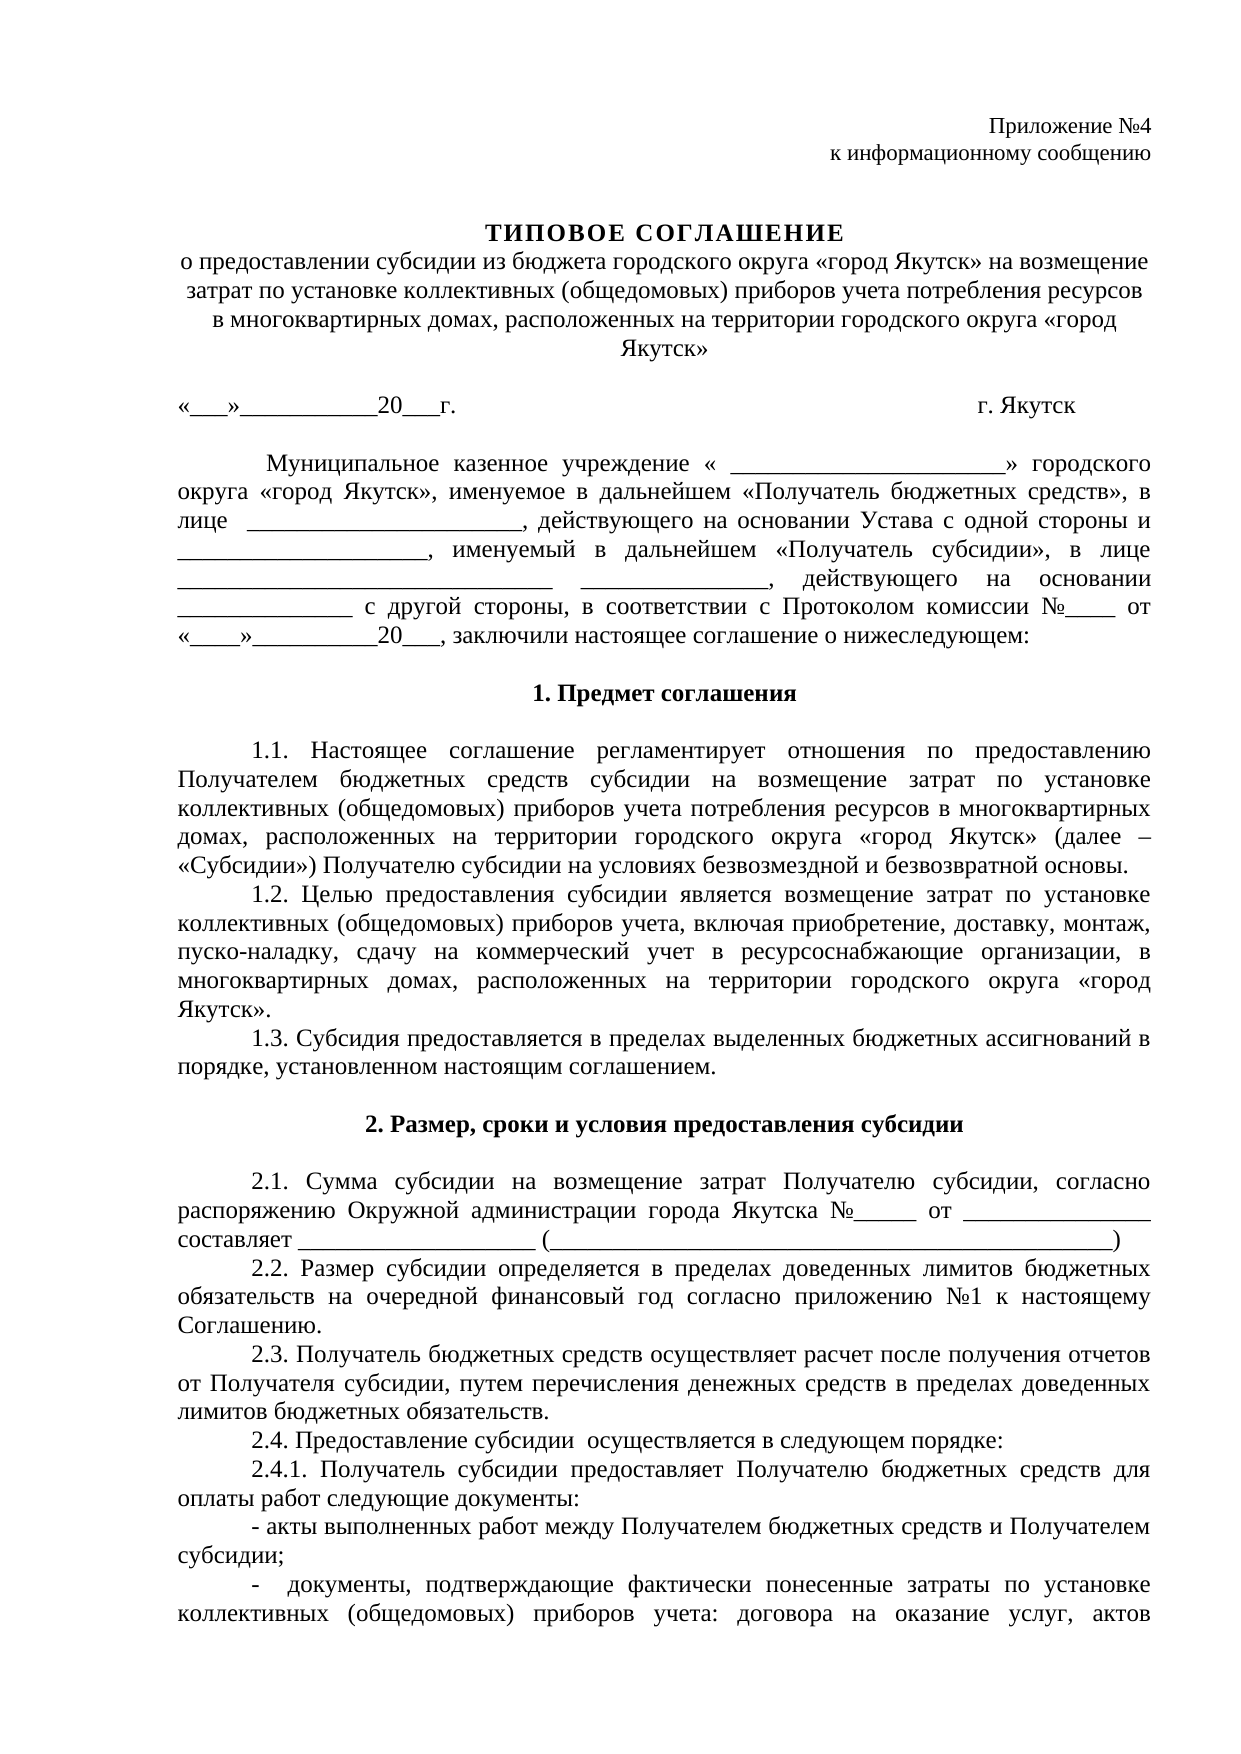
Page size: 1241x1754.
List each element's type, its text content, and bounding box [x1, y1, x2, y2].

text Приложение №4 [796, 112, 1152, 138]
text 2.2. Размер субсидии определяется в пределах доведенных лимитов бюджетных обязательств на очередной финансовый год согласно приложению №1 к настоящему Соглашению. [177, 1253, 1152, 1339]
text 2.4. Предоставление субсидии осуществляется в следующем порядке: [177, 1425, 1152, 1454]
text 1. Предмет соглашения [177, 678, 1152, 706]
text ТИПОВОЕ СОГЛАШЕНИЕ [177, 218, 1152, 246]
text 2.4.1. Получатель субсидии предоставляет Получателю бюджетных средств для оплаты работ следующие документы: [177, 1454, 1152, 1511]
text 1.2. Целью предоставления субсидии является возмещение затрат по установке коллективных (общедомовых) приборов учета, включая приобретение, доставку, монтаж, пуско-наладку, сдачу на коммерческий учет в ресурсоснабжающие организации, в многоквартирных домах, расположенных на территории городского округа «город Якутск». [177, 879, 1152, 1023]
text 2. Размер, сроки и условия предоставления субсидии [177, 1109, 1152, 1138]
text 2.1. Сумма субсидии на возмещение затрат Получателю субсидии, согласно распоряжению Окружной администрации города Якутска №_____ от _______________ составляет ___________________ (_____________________________________________) [177, 1166, 1152, 1253]
text 1.1. Настоящее соглашение регламентирует отношения по предоставлению Получателем бюджетных средств субсидии на возмещение затрат по установке коллективных (общедомовых) приборов учета потребления ресурсов в многоквартирных домах, расположенных на территории городского округа «город Якутск» (далее – «Субсидии») Получателю субсидии на условиях безвозмездной и безвозвратной основы. [177, 735, 1152, 879]
text 1.3. Субсидия предоставляется в пределах выделенных бюджетных ассигнований в порядке, установленном настоящим соглашением. [177, 1023, 1152, 1080]
text «___»___________20___г. г. Якутск [177, 390, 1152, 419]
text о предоставлении субсидии из бюджета городского округа «город Якутск» на возмещение затрат по установке коллективных (общедомовых) приборов учета потребления ресурсов в многоквартирных домах, расположенных на территории городского округа «город Якутск» [177, 246, 1152, 361]
text - акты выполненных работ между Получателем бюджетных средств и Получателем субсидии; [177, 1511, 1152, 1569]
text 2.3. Получатель бюджетных средств осуществляет расчет после получения отчетов от Получателя субсидии, путем перечисления денежных средств в пределах доведенных лимитов бюджетных обязательств. [177, 1339, 1152, 1425]
text к информационному сообщению [796, 138, 1152, 165]
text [177, 1569, 1152, 1626]
text Муниципальное казенное учреждение « ______________________» городского округа «город Якутск», именуемое в дальнейшем «Получатель бюджетных средств», в лице ______________________, действующего на основании Устава с одной стороны и ____________________, именуемый в дальнейшем «Получатель субсидии», в лице ______________________________ _______________, действующего на основании ______________ с другой стороны, в соответствии с Протоколом комиссии №____ от «____»__________20___, заключили настоящее соглашение о нижеследующем: [177, 448, 1152, 649]
